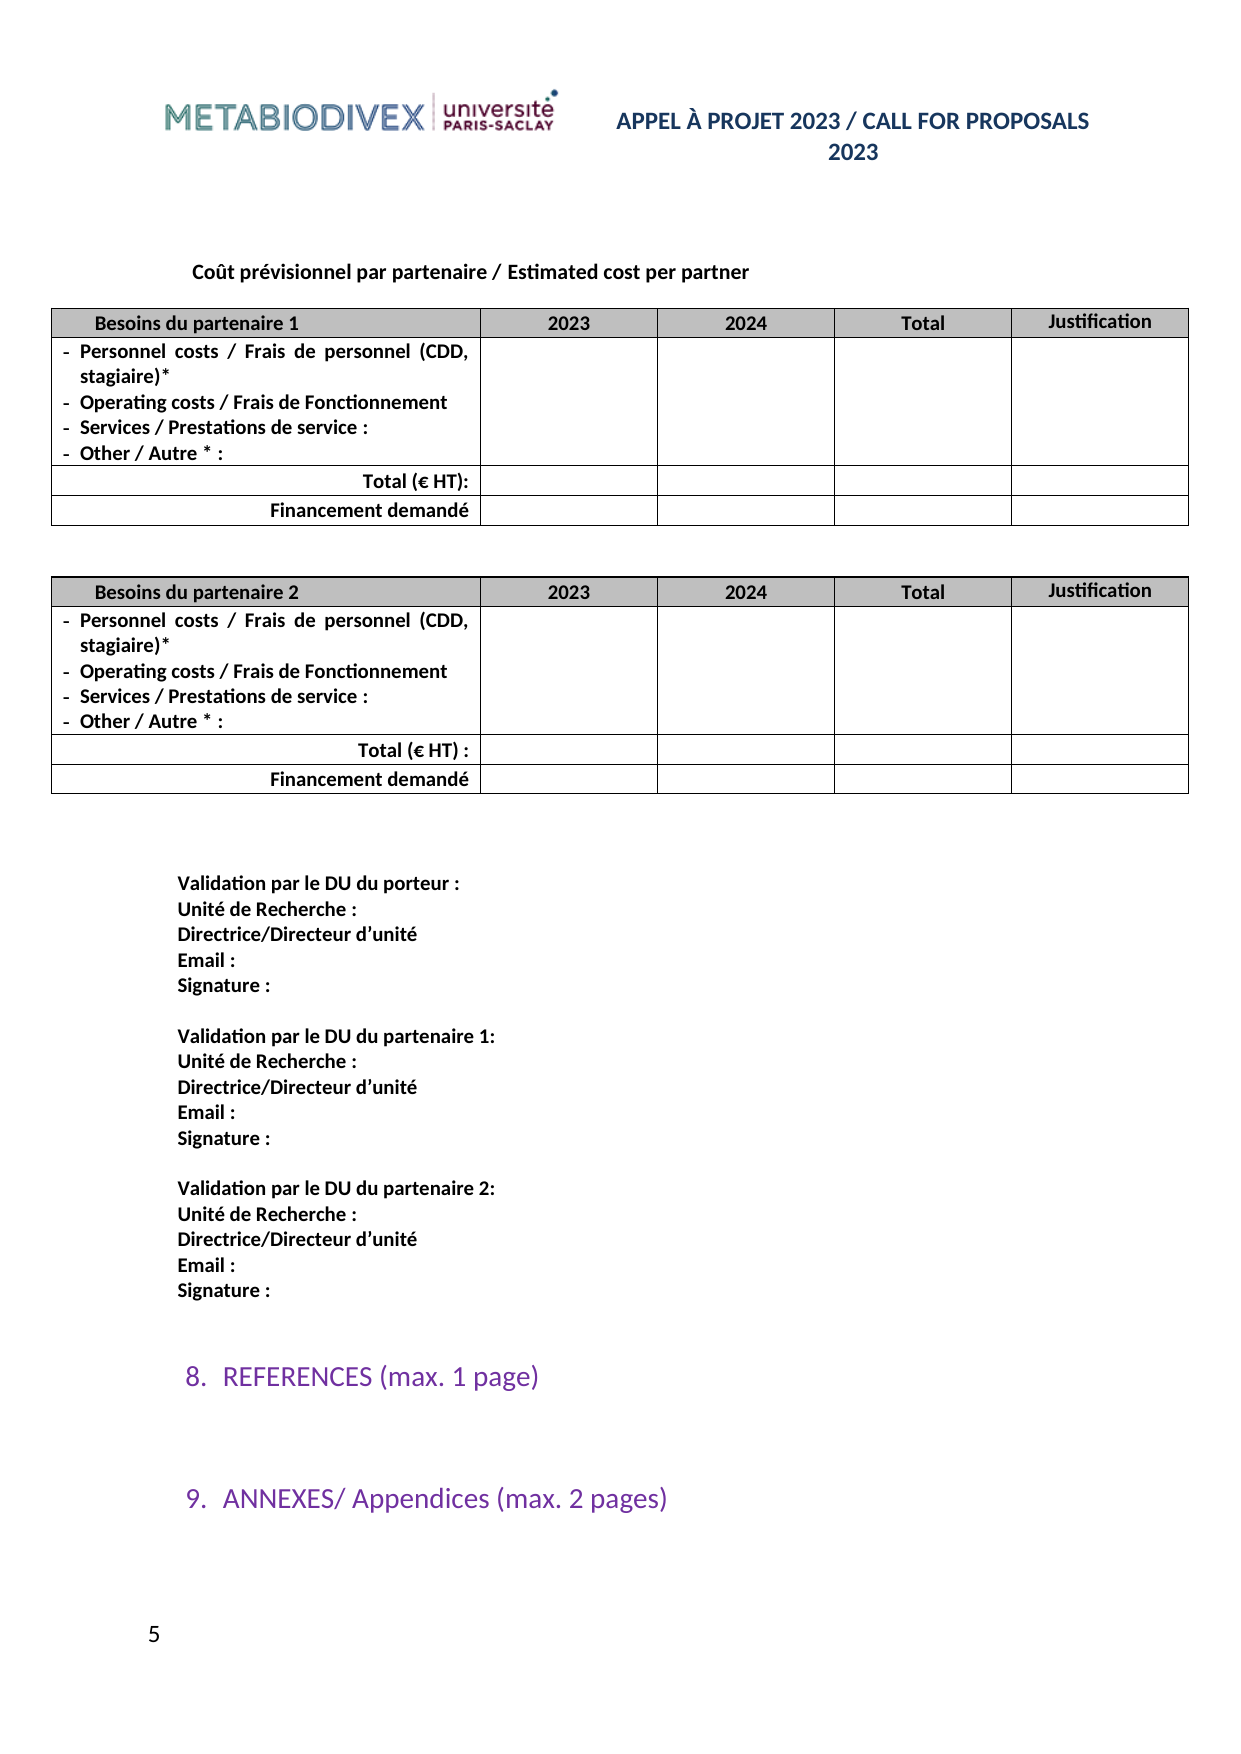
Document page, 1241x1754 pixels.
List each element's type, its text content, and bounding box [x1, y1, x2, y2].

table_cell Total (€ HT) : [52, 735, 480, 764]
text Directrice/Directeur d’unité [177, 921, 1093, 947]
table_cell [481, 607, 657, 734]
table_cell [658, 607, 834, 734]
subtitle ANNEXES/ Appendices (max. 2 pages) [185, 1480, 1093, 1515]
table_cell [835, 607, 1011, 734]
subtitle REFERENCES (max. 1 page) [185, 1358, 1093, 1394]
table_cell [835, 765, 1011, 793]
text Signature : [177, 1277, 1093, 1303]
text Unité de Recherche : [177, 1201, 1093, 1226]
table_header Besoins du partenaire 2 [52, 578, 480, 606]
table_cell [835, 735, 1011, 764]
table_cell [481, 338, 657, 465]
text Validation par le DU du partenaire 2: [177, 1176, 1093, 1201]
table_header 2023 [481, 578, 657, 606]
text Signature : [177, 1125, 1093, 1150]
table_cell [835, 466, 1011, 495]
text Unité de Recherche : [177, 1048, 1093, 1074]
table_cell [1012, 338, 1188, 465]
text Email : [177, 947, 1093, 972]
table_cell [658, 496, 834, 524]
table_header Besoins du partenaire 1 [52, 309, 480, 337]
table_cell [658, 466, 834, 495]
text Validation par le DU du porteur : [177, 871, 1093, 896]
table_header Justification [1012, 309, 1188, 337]
table_cell [481, 735, 657, 764]
table_header Total [835, 578, 1011, 606]
table_cell Personnel costs / Frais de personnel (CDD, stagiaire)* Operating costs / Frais de Fonctionnement Services / Prestations de service : Other / Autre * : [52, 607, 480, 734]
table_header 2024 [658, 578, 834, 606]
text Unité de Recherche : [177, 896, 1093, 921]
picture [158, 75, 567, 160]
table_cell [1012, 496, 1188, 524]
table_header 2024 [658, 309, 834, 337]
table_cell Financement demandé [52, 765, 480, 793]
table_cell [481, 765, 657, 793]
text Coût prévisionnel par partenaire / Estimated cost per partner [192, 258, 1093, 285]
table_cell Personnel costs / Frais de personnel (CDD, stagiaire)* Operating costs / Frais de Fonctionnement Services / Prestations de service : Other / Autre * : [52, 338, 480, 465]
text Email : [177, 1099, 1093, 1125]
text Directrice/Directeur d’unité [177, 1074, 1093, 1099]
text Signature : [177, 972, 1093, 998]
table_cell [481, 496, 657, 524]
table_cell [1012, 765, 1188, 793]
table_cell [1012, 466, 1188, 495]
table_cell [835, 496, 1011, 524]
table_cell [658, 765, 834, 793]
table_cell [835, 338, 1011, 465]
table_cell [658, 338, 834, 465]
table_cell Financement demandé [52, 496, 480, 524]
table_cell [1012, 735, 1188, 764]
table_cell Total (€ HT): [52, 466, 480, 495]
table_header 2023 [481, 309, 657, 337]
text Email : [177, 1252, 1093, 1277]
table_cell [1012, 607, 1188, 734]
table_cell [658, 735, 834, 764]
text Directrice/Directeur d’unité [177, 1226, 1093, 1252]
table_cell [481, 466, 657, 495]
table_header Justification [1012, 578, 1188, 606]
table_header Total [835, 309, 1011, 337]
text Validation par le DU du partenaire 1: [177, 1023, 1093, 1048]
